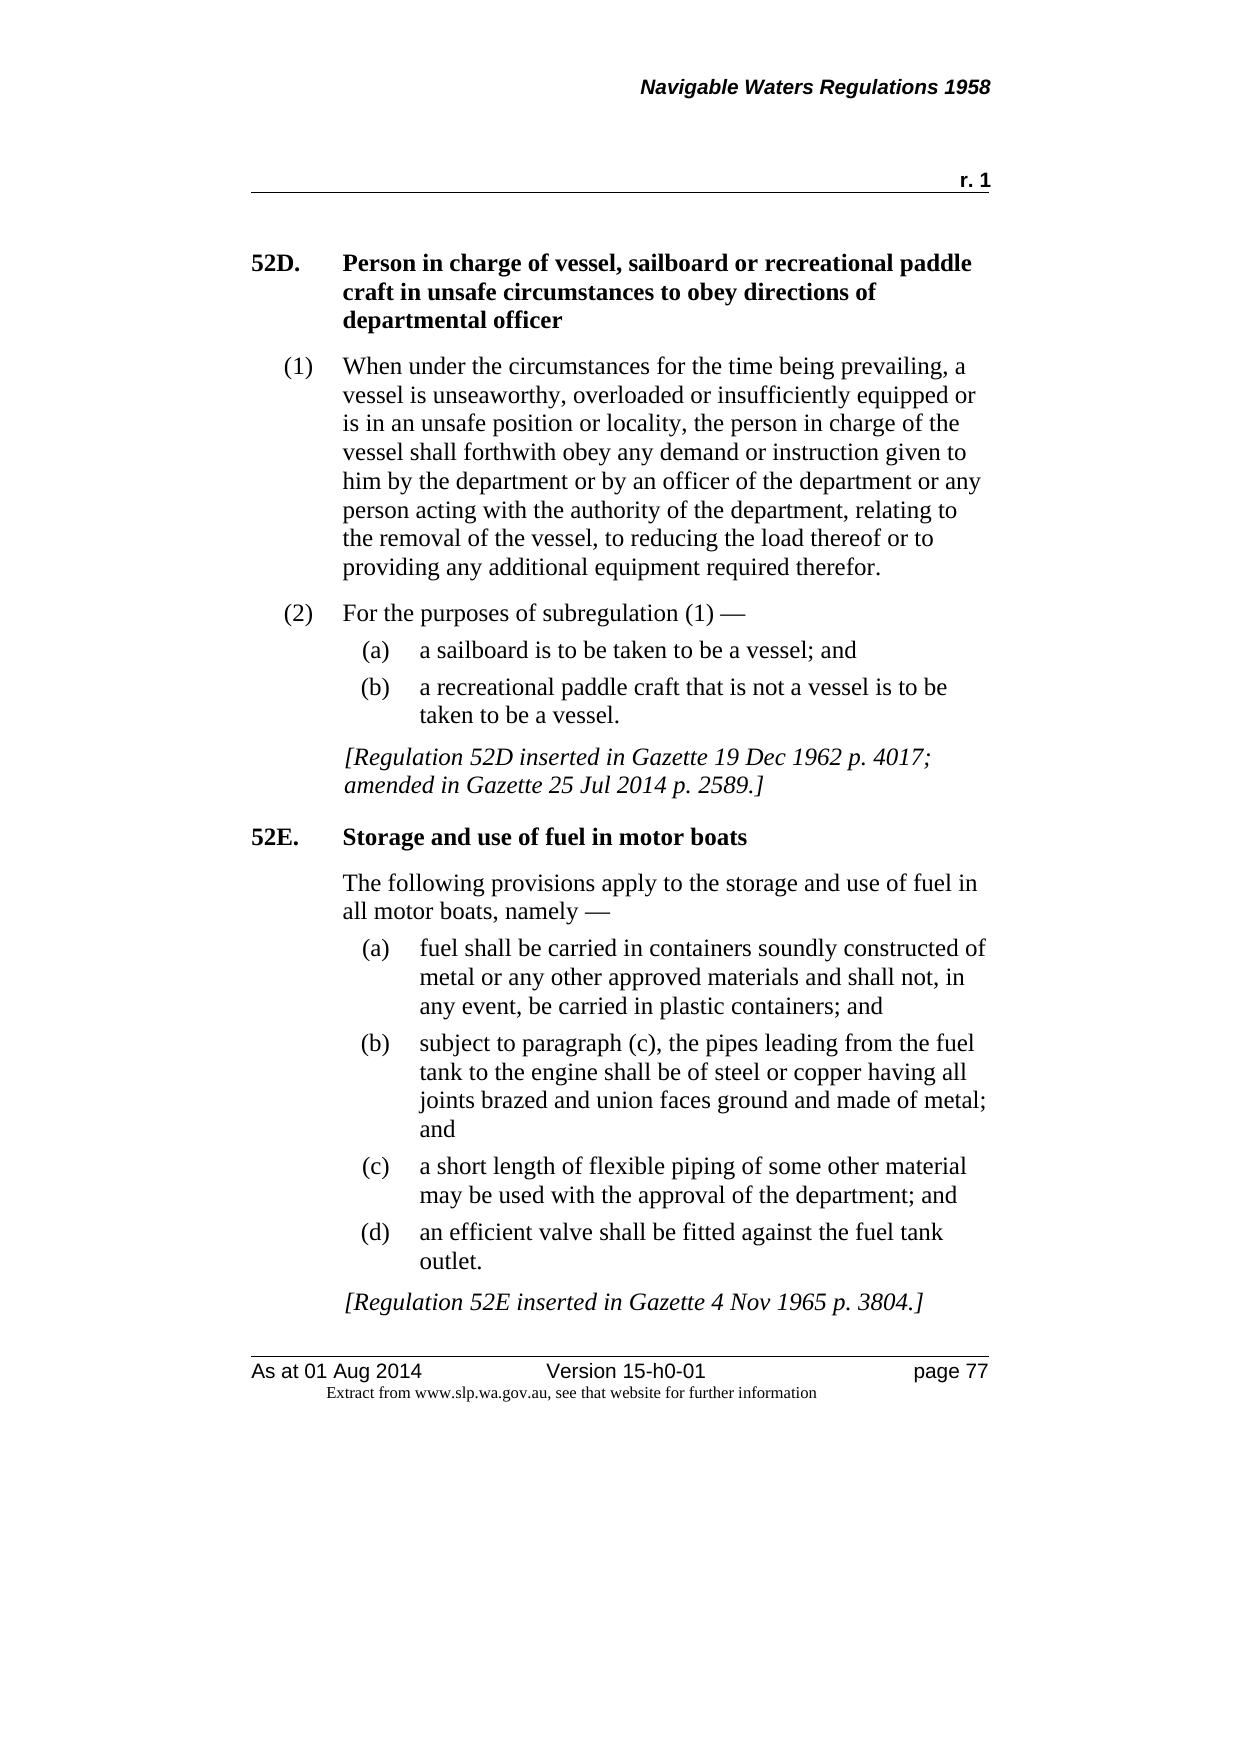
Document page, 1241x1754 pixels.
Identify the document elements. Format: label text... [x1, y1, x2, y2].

text (1) When under the circumstances for the time being prevailing, a vessel is unseaworthy, overloaded or insufficiently equipped or is in an unsafe position or locality, the person in charge of the vessel shall forthwith obey any demand or instruction given to him by the department or by an officer of the department or any person acting with the authority of the department, relating to the removal of the vessel, to reducing the load thereof or to providing any additional equipment required therefor. [251, 351, 989, 581]
text [Regulation 52D inserted in Gazette 19 Dec 1962 p. 4017; amended in Gazette 25 Jul 2014 p. 2589.] [251, 742, 989, 799]
text (b) a recreational paddle craft that is not a vessel is to be taken to be a vessel. [251, 672, 989, 729]
text (d) an efficient valve shall be fitted against the fuel tank outlet. [251, 1217, 989, 1275]
text The following provisions apply to the storage and use of fuel in all motor boats, namely — [251, 868, 989, 925]
text (b) subject to paragraph (c), the pipes leading from the fuel tank to the engine shall be of steel or copper having all joints brazed and union faces ground and made of metal; and [251, 1028, 989, 1143]
text [Regulation 52E inserted in Gazette 4 Nov 1965 p. 3804.] [251, 1287, 989, 1316]
text (c) a short length of flexible piping of some other material may be used with the approval of the department; and [251, 1151, 989, 1209]
subtitle 52E. Storage and use of fuel in motor boats [251, 822, 989, 851]
subtitle 52D. Person in charge of vessel, sailboard or recreational paddle craft in unsafe circumstances to obey directions of departmental officer [251, 248, 989, 334]
text (a) fuel shall be carried in containers soundly constructed of metal or any other approved materials and shall not, in any event, be carried in plastic containers; and [251, 933, 989, 1020]
text (2) For the purposes of subregulation (1) — [251, 598, 989, 626]
text (a) a sailboard is to be taken to be a vessel; and [251, 635, 989, 663]
